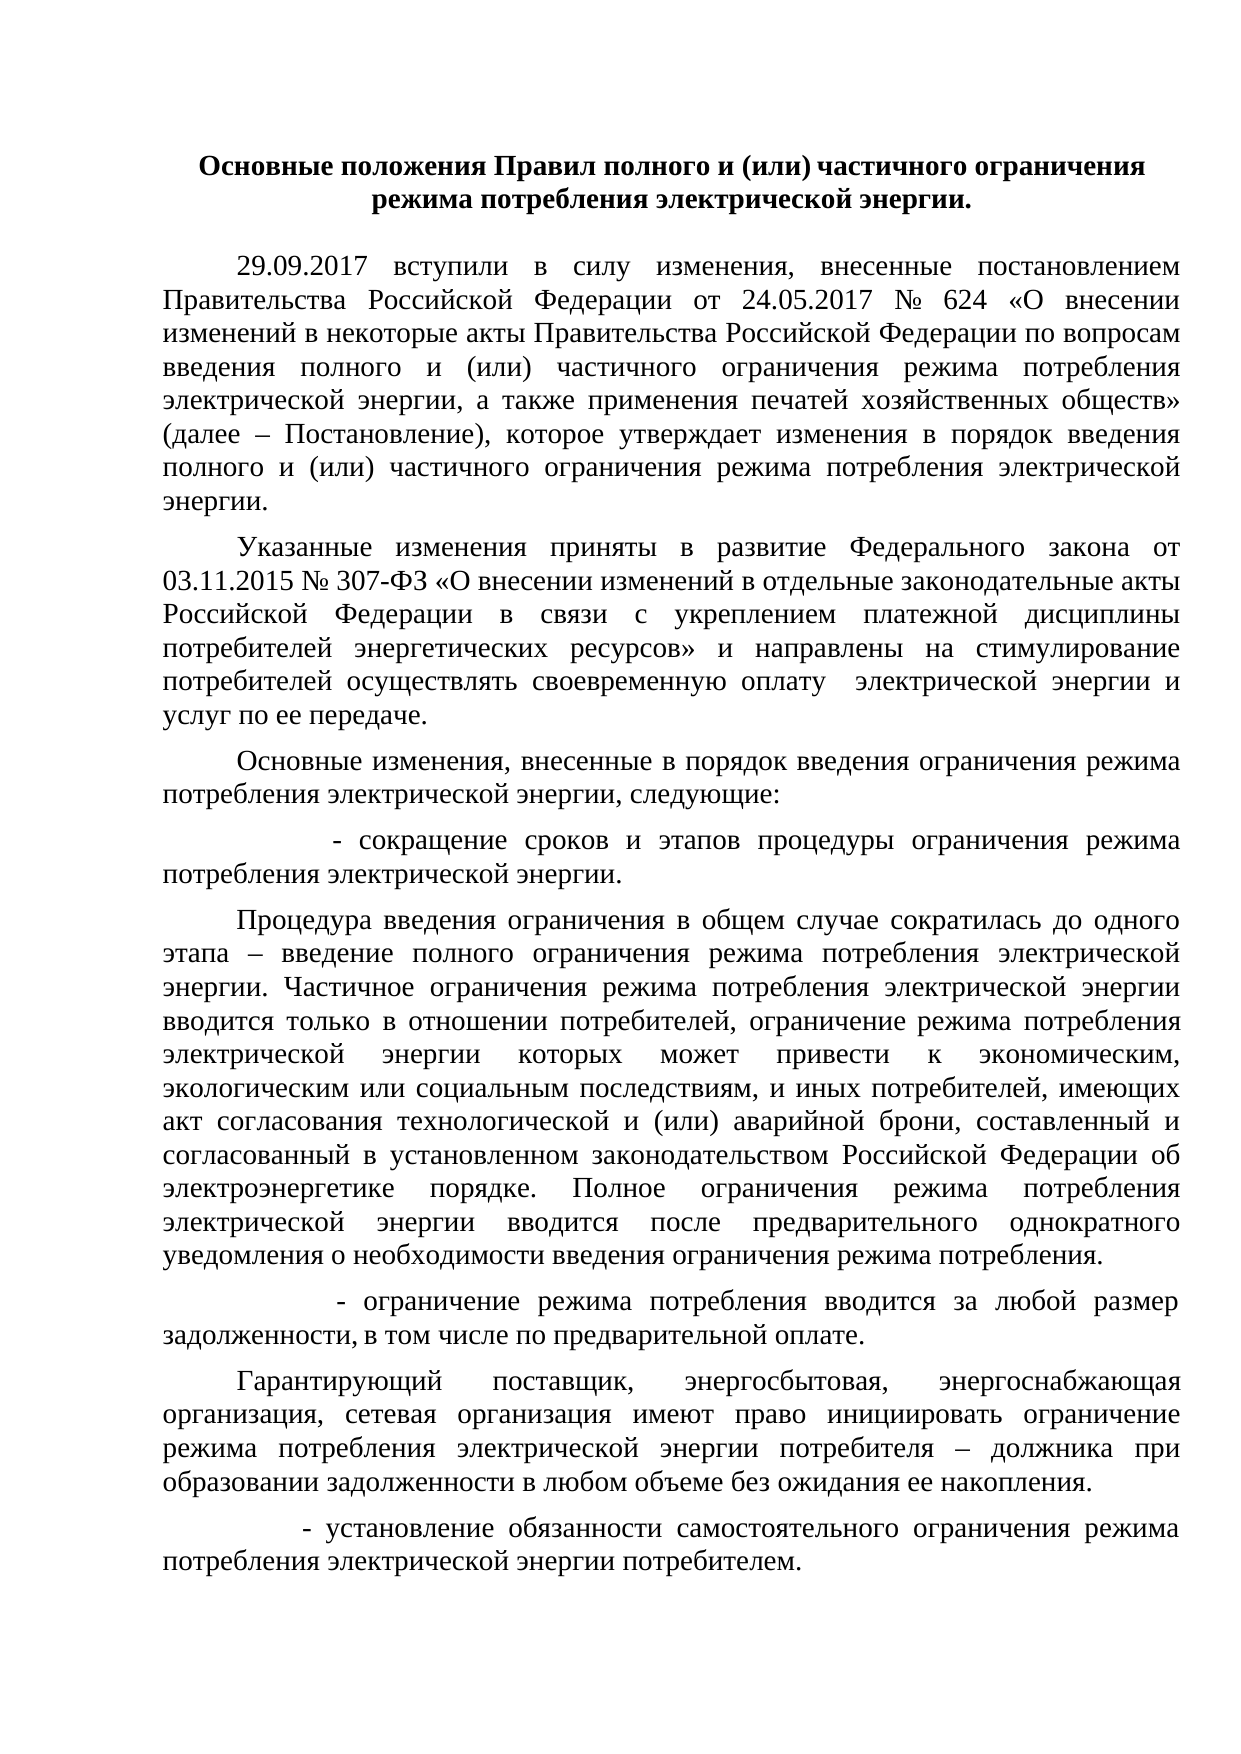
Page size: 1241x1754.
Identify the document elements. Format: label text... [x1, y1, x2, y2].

text Указанные изменения приняты в развитие Федерального закона от 03.11.2015 № 307-ФЗ «О внесении изменений в отдельные законодательные акты Российской Федерации в связи с укреплением платежной дисциплины потребителей энергетических ресурсов» и направлены на стимулирование потребителей осуществлять своевременную оплату электрической энергии и услуг по ее передаче. [162, 529, 1181, 730]
text - установление обязанности самостоятельного ограничения режима потребления электрической энергии потребителем. [162, 1510, 1181, 1577]
text Процедура введения ограничения в общем случае сократилась до одного этапа – введение полного ограничения режима потребления электрической энергии. Частичное ограничения режима потребления электрической энергии вводится только в отношении потребителей, ограничение режима потребления электрической энергии которых может привести к экономическим, экологическим или социальным последствиям, и иных потребителей, имеющих акт согласования технологической и (или) аварийной брони, составленный и согласованный в установленном законодательством Российской Федерации об электроэнергетике порядке. Полное ограничения режима потребления электрической энергии вводится после предварительного однократного уведомления о необходимости введения ограничения режима потребления. [162, 902, 1181, 1271]
text Основные изменения, внесенные в порядок введения ограничения режима потребления электрической энергии, следующие: [162, 743, 1181, 810]
text - ограничение режима потребления вводится за любой размер задолженности, в том числе по предварительной оплате. [162, 1283, 1181, 1351]
text 29.09.2017 вступили в силу изменения, внесенные постановлением Правительства Российской Федерации от 24.05.2017 № 624 «О внесении изменений в некоторые акты Правительства Российской Федерации по вопросам введения полного и (или) частичного ограничения режима потребления электрической энергии, а также применения печатей хозяйственных обществ» (далее – Постановление), которое утверждает изменения в порядок введения полного и (или) частичного ограничения режима потребления электрической энергии. [162, 248, 1181, 517]
text - сокращение сроков и этапов процедуры ограничения режима потребления электрической энергии. [162, 822, 1181, 889]
text Основные положения Правил полного и (или) частичного ограничения режима потребления электрической энергии. [162, 148, 1181, 215]
text Гарантирующий поставщик, энергосбытовая, энергоснабжающая организация, сетевая организация имеют право инициировать ограничение режима потребления электрической энергии потребителя – должника при образовании задолженности в любом объеме без ожидания ее накопления. [162, 1363, 1181, 1497]
